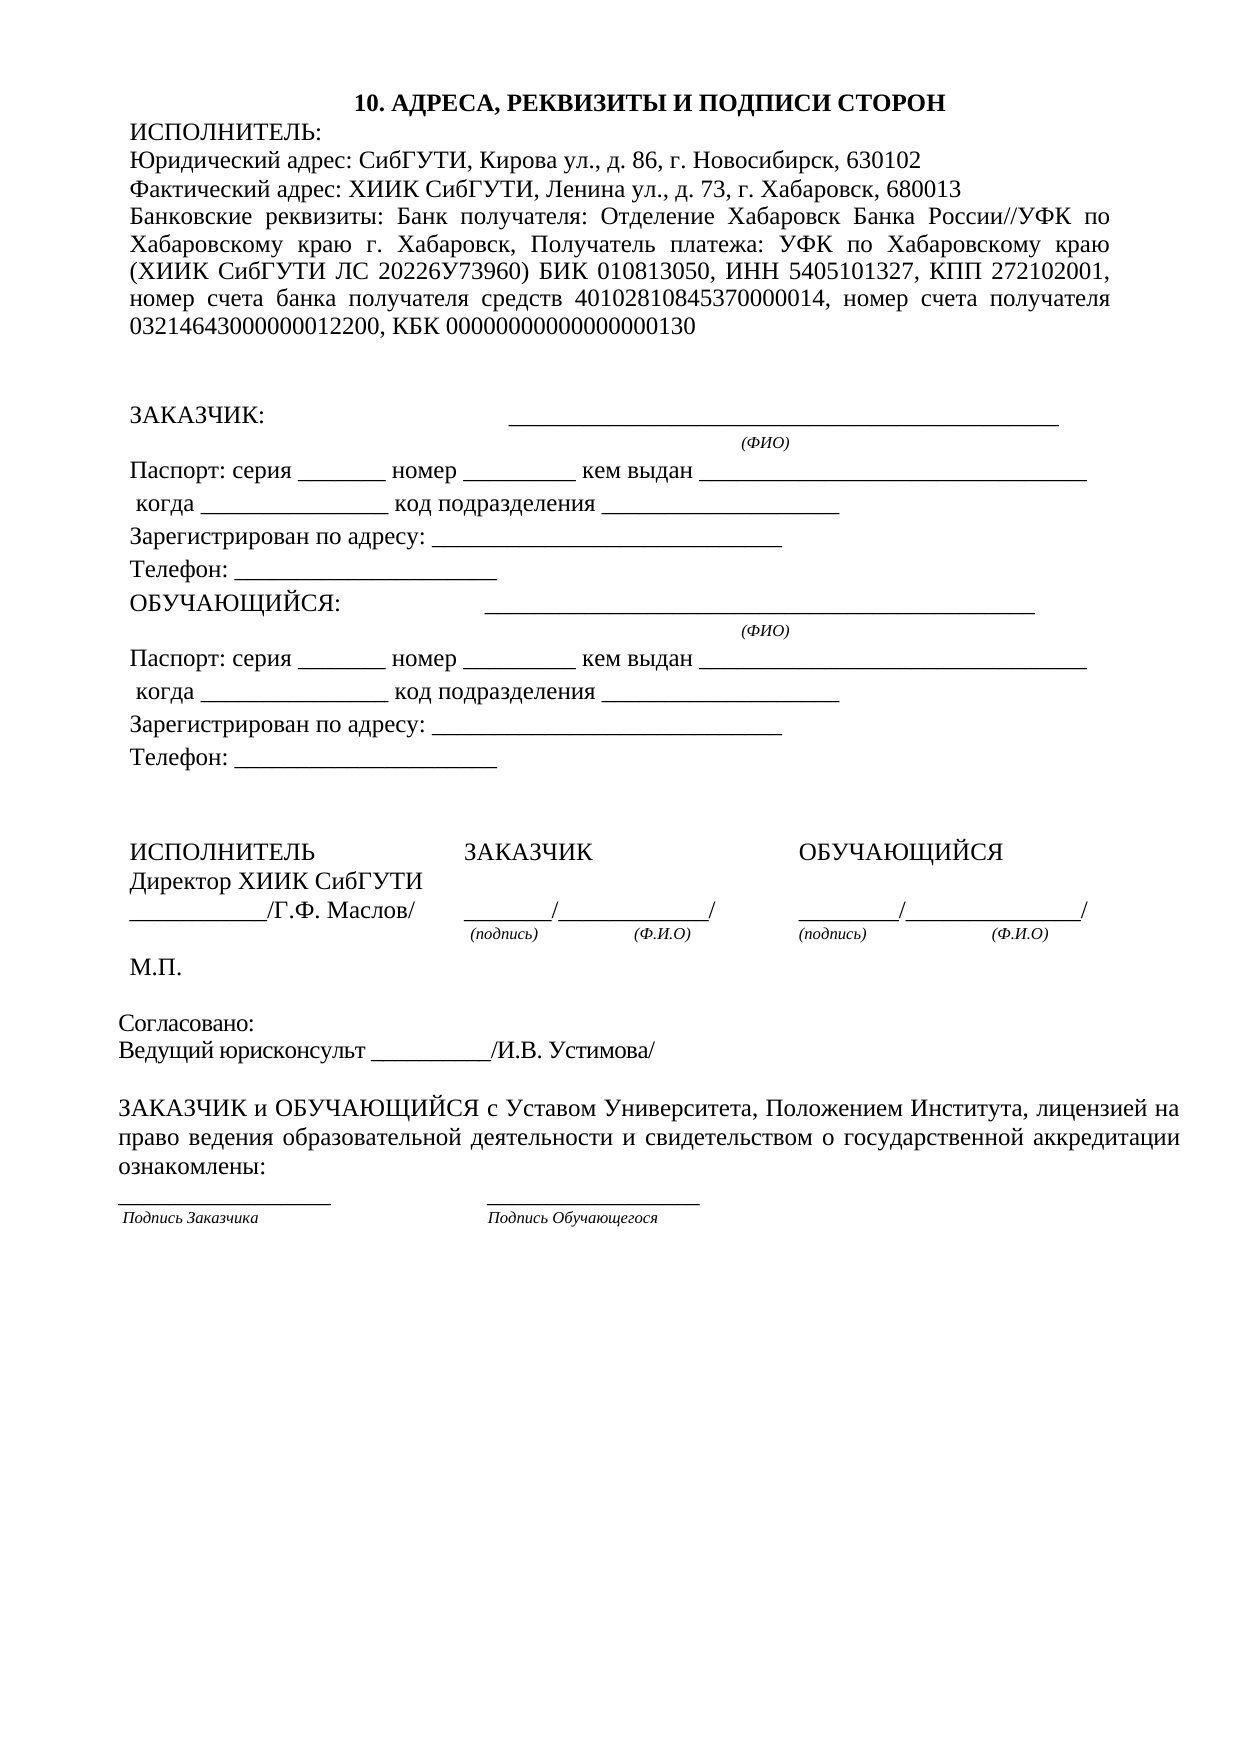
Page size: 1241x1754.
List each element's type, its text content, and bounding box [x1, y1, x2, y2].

text ЗАКАЗЧИК и ОБУЧАЮЩИЙСЯ с Уставом Университета, Положением Института, лицензией на право ведения образовательной деятельности и свидетельством о государственной аккредитации ознакомлены: [118, 1093, 1181, 1179]
table_header ОБУЧАЮЩИЙСЯ ________/______________/ (подпись) (Ф.И.О) [788, 809, 1181, 1010]
table_header ИСПОЛНИТЕЛЬ: Юридический адрес: СибГУТИ, Кирова ул., д. 86, г. Новосибирск, 630102 Фактический адрес: ХИИК СибГУТИ, Ленина ул., д. 73, г. Хабаровск, 680013 Банковские реквизиты: Банк получателя: Отделение Хабаровск Банка России//УФК по Хабаровскому краю г. Хабаровск, Получатель платежа: УФК по Хабаровскому краю (ХИИК СибГУТИ ЛС 20226У73960) БИК 010813050, ИНН 5405101327, КПП 272102001, номер счета банка получателя средств 40102810845370000014, номер счета получателя 03214643000000012200, КБК 00000000000000000130 [118, 117, 1122, 367]
text 10. АДРЕСА, РЕКВИЗИТЫ И ПОДПИСИ СТОРОН [118, 88, 1181, 117]
text _________________ _________________ [118, 1179, 1181, 1208]
text Ведущий юрисконсульт __________/И.В. Устимова/ [118, 1037, 1181, 1064]
table_cell ОБУЧАЮЩИЙСЯ: ____________________________________________ (ФИО) Паспорт: серия _______ номер _________ кем выдан _______________________________ когда _______________ код подразделения ___________________ Зарегистрирован по адресу: ____________________________ Телефон: _____________________ [118, 588, 1122, 776]
table_header ЗАКАЗЧИК _______/____________/ (подпись) (Ф.И.О) [453, 809, 787, 1010]
table_cell ЗАКАЗЧИК: ____________________________________________ (ФИО) Паспорт: серия _______ номер _________ кем выдан _______________________________ когда _______________ код подразделения ___________________ Зарегистрирован по адресу: ____________________________ Телефон: _____________________ [118, 367, 1122, 588]
table_header ИСПОЛНИТЕЛЬ Директор ХИИК СибГУТИ ___________/Г.Ф. Маслов/ М.П. [118, 809, 453, 1010]
text Согласовано: [118, 1010, 1181, 1037]
text Подпись Заказчика Подпись Обучающегося [118, 1208, 1181, 1227]
